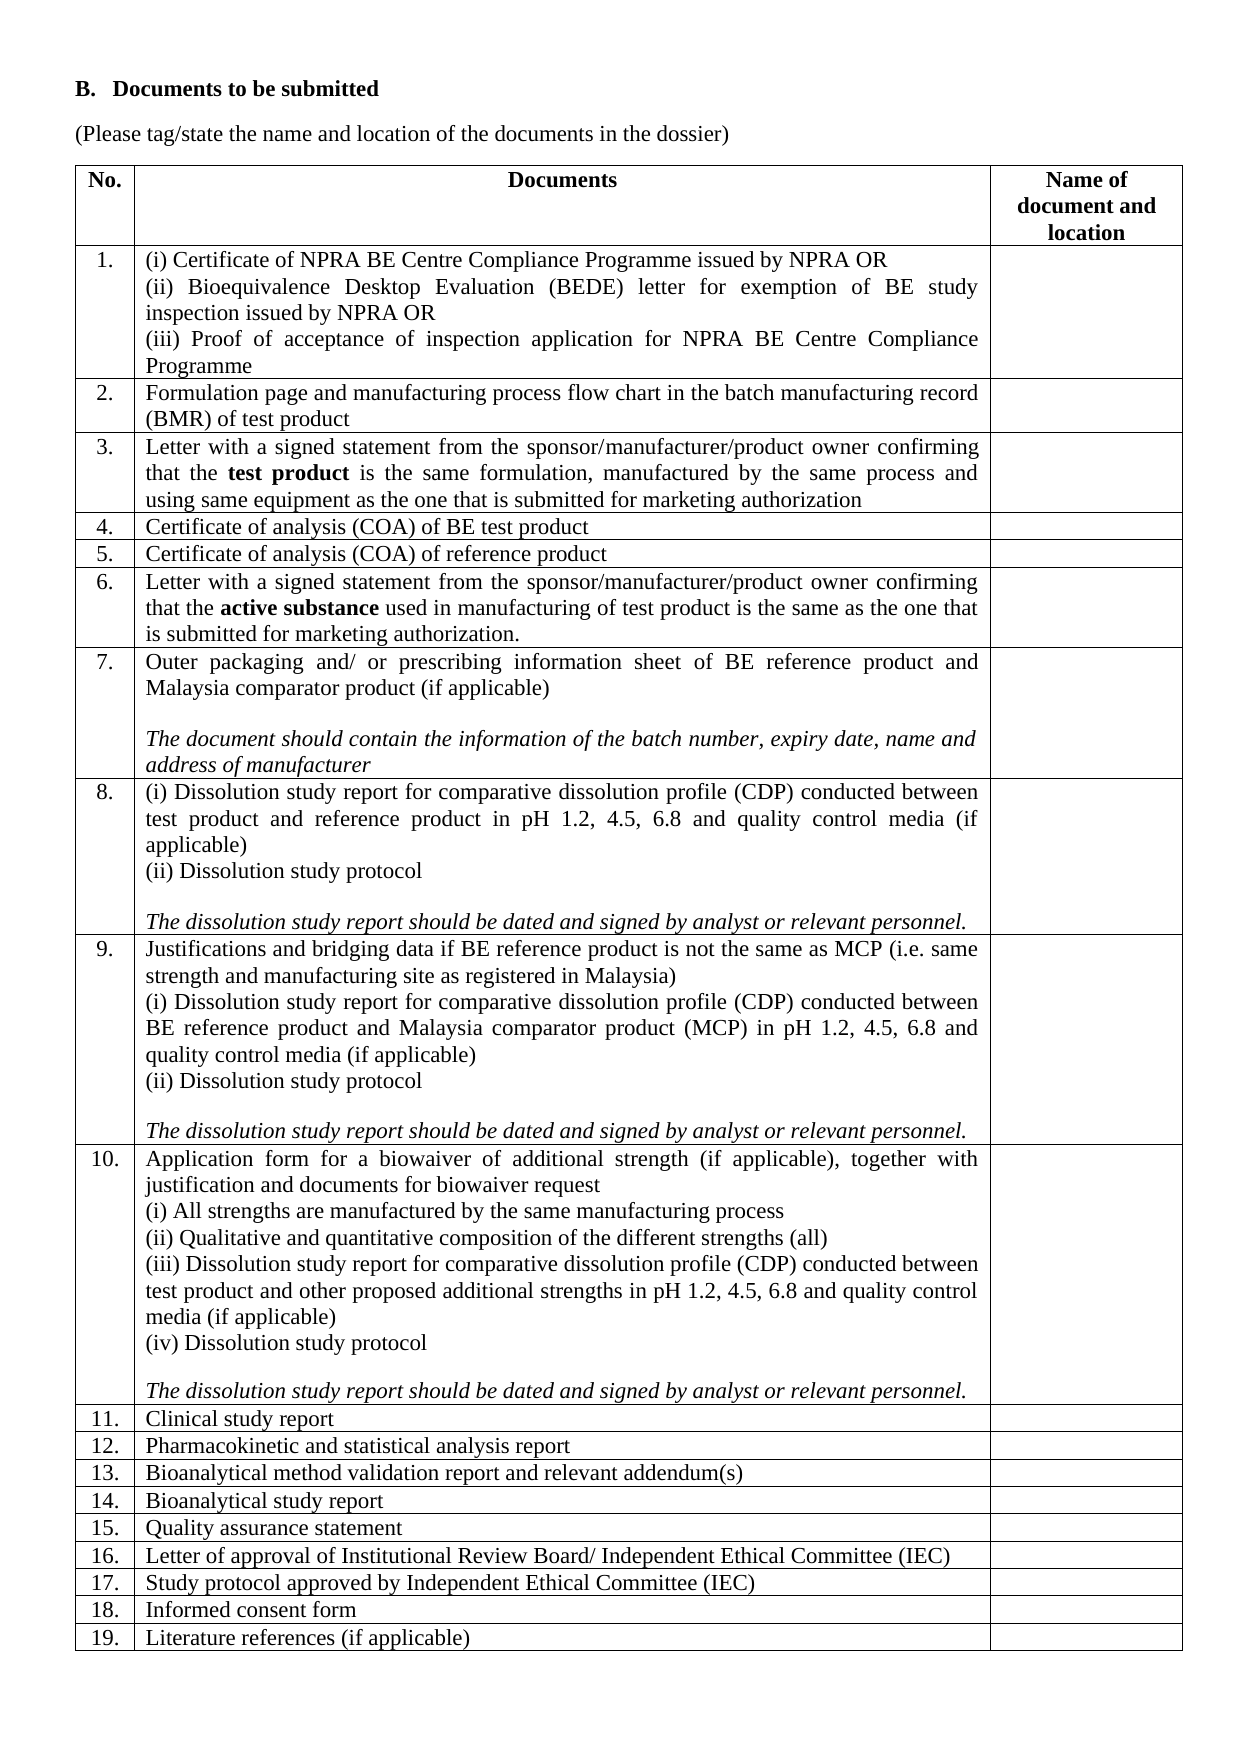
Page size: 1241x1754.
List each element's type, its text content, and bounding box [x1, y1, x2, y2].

table_cell 7. [76, 648, 134, 777]
table_cell 6. [76, 568, 134, 647]
table_cell 8. [76, 779, 134, 934]
table_cell [991, 1624, 1182, 1650]
table_cell [991, 648, 1182, 777]
table_cell [991, 1514, 1182, 1541]
table_cell 5. [76, 540, 134, 567]
table_cell Letter of approval of Institutional Review Board/ Independent Ethical Committee (IEC) [135, 1542, 990, 1568]
table_cell 13. [76, 1460, 134, 1486]
table_cell 2. [76, 379, 134, 432]
table_cell Clinical study report [135, 1405, 990, 1431]
table_cell [991, 1145, 1182, 1404]
table_cell [991, 540, 1182, 567]
table_cell Letter with a signed statement from the sponsor/manufacturer/product owner confirming that the test product is the same formulation, manufactured by the same process and using same equipment as the one that is submitted for marketing authorization [135, 433, 990, 512]
table_cell Pharmacokinetic and statistical analysis report [135, 1432, 990, 1458]
table_cell [991, 1596, 1182, 1623]
table_cell [991, 1569, 1182, 1595]
table_header Documents [135, 166, 990, 245]
table_cell [991, 1487, 1182, 1513]
table_cell [991, 1460, 1182, 1486]
text (Please tag/state the name and location of the documents in the dossier) [75, 120, 1165, 146]
table_cell 15. [76, 1514, 134, 1541]
table_cell Application form for a biowaiver of additional strength (if applicable), together with justification and documents for biowaiver request (i) All strengths are manufactured by the same manufacturing process (ii) Qualitative and quantitative composition of the different strengths (all) (iii) Dissolution study report for comparative dissolution profile (CDP) conducted between test product and other proposed additional strengths in pH 1.2, 4.5, 6.8 and quality control media (if applicable) (iv) Dissolution study protocol The dissolution study report should be dated and signed by analyst or relevant personnel. [135, 1145, 990, 1404]
table_cell 3. [76, 433, 134, 512]
table_cell Literature references (if applicable) [135, 1624, 990, 1650]
table_cell 4. [76, 513, 134, 539]
table_cell Letter with a signed statement from the sponsor/manufacturer/product owner confirming that the active substance used in manufacturing of test product is the same as the one that is submitted for marketing authorization. [135, 568, 990, 647]
table_cell Certificate of analysis (COA) of BE test product [135, 513, 990, 539]
table_cell 1. [76, 246, 134, 378]
table_cell [991, 433, 1182, 512]
table_cell [991, 935, 1182, 1144]
table_cell 16. [76, 1542, 134, 1568]
table_cell Bioanalytical study report [135, 1487, 990, 1513]
table_cell Outer packaging and/ or prescribing information sheet of BE reference product and Malaysia comparator product (if applicable) The document should contain the information of the batch number, expiry date, name and address of manufacturer [135, 648, 990, 777]
table_cell 10. [76, 1145, 134, 1404]
table_cell Quality assurance statement [135, 1514, 990, 1541]
table_cell 9. [76, 935, 134, 1144]
table_cell 18. [76, 1596, 134, 1623]
table_cell [991, 1405, 1182, 1431]
table_cell Formulation page and manufacturing process flow chart in the batch manufacturing record (BMR) of test product [135, 379, 990, 432]
table_cell 12. [76, 1432, 134, 1458]
table_cell (i) Certificate of NPRA BE Centre Compliance Programme issued by NPRA OR (ii) Bioequivalence Desktop Evaluation (BEDE) letter for exemption of BE study inspection issued by NPRA OR (iii) Proof of acceptance of inspection application for NPRA BE Centre Compliance Programme [135, 246, 990, 378]
table_cell Justifications and bridging data if BE reference product is not the same as MCP (i.e. same strength and manufacturing site as registered in Malaysia) (i) Dissolution study report for comparative dissolution profile (CDP) conducted between BE reference product and Malaysia comparator product (MCP) in pH 1.2, 4.5, 6.8 and quality control media (if applicable) (ii) Dissolution study protocol The dissolution study report should be dated and signed by analyst or relevant personnel. [135, 935, 990, 1144]
list Documents to be submitted [75, 75, 1165, 101]
table_cell 11. [76, 1405, 134, 1431]
table_cell (i) Dissolution study report for comparative dissolution profile (CDP) conducted between test product and reference product in pH 1.2, 4.5, 6.8 and quality control media (if applicable) (ii) Dissolution study protocol The dissolution study report should be dated and signed by analyst or relevant personnel. [135, 779, 990, 934]
table_cell Bioanalytical method validation report and relevant addendum(s) [135, 1460, 990, 1486]
table_cell 14. [76, 1487, 134, 1513]
table_cell [991, 513, 1182, 539]
table_cell [991, 246, 1182, 378]
table_header No. [76, 166, 134, 245]
table_cell 19. [76, 1624, 134, 1650]
table_cell [991, 779, 1182, 934]
table_cell [991, 568, 1182, 647]
table_cell [991, 1542, 1182, 1568]
table_cell [991, 1432, 1182, 1458]
table_cell 17. [76, 1569, 134, 1595]
table_cell Certificate of analysis (COA) of reference product [135, 540, 990, 567]
table_cell Study protocol approved by Independent Ethical Committee (IEC) [135, 1569, 990, 1595]
table_header Name of document and location [991, 166, 1182, 245]
table_cell Informed consent form [135, 1596, 990, 1623]
table_cell [991, 379, 1182, 432]
